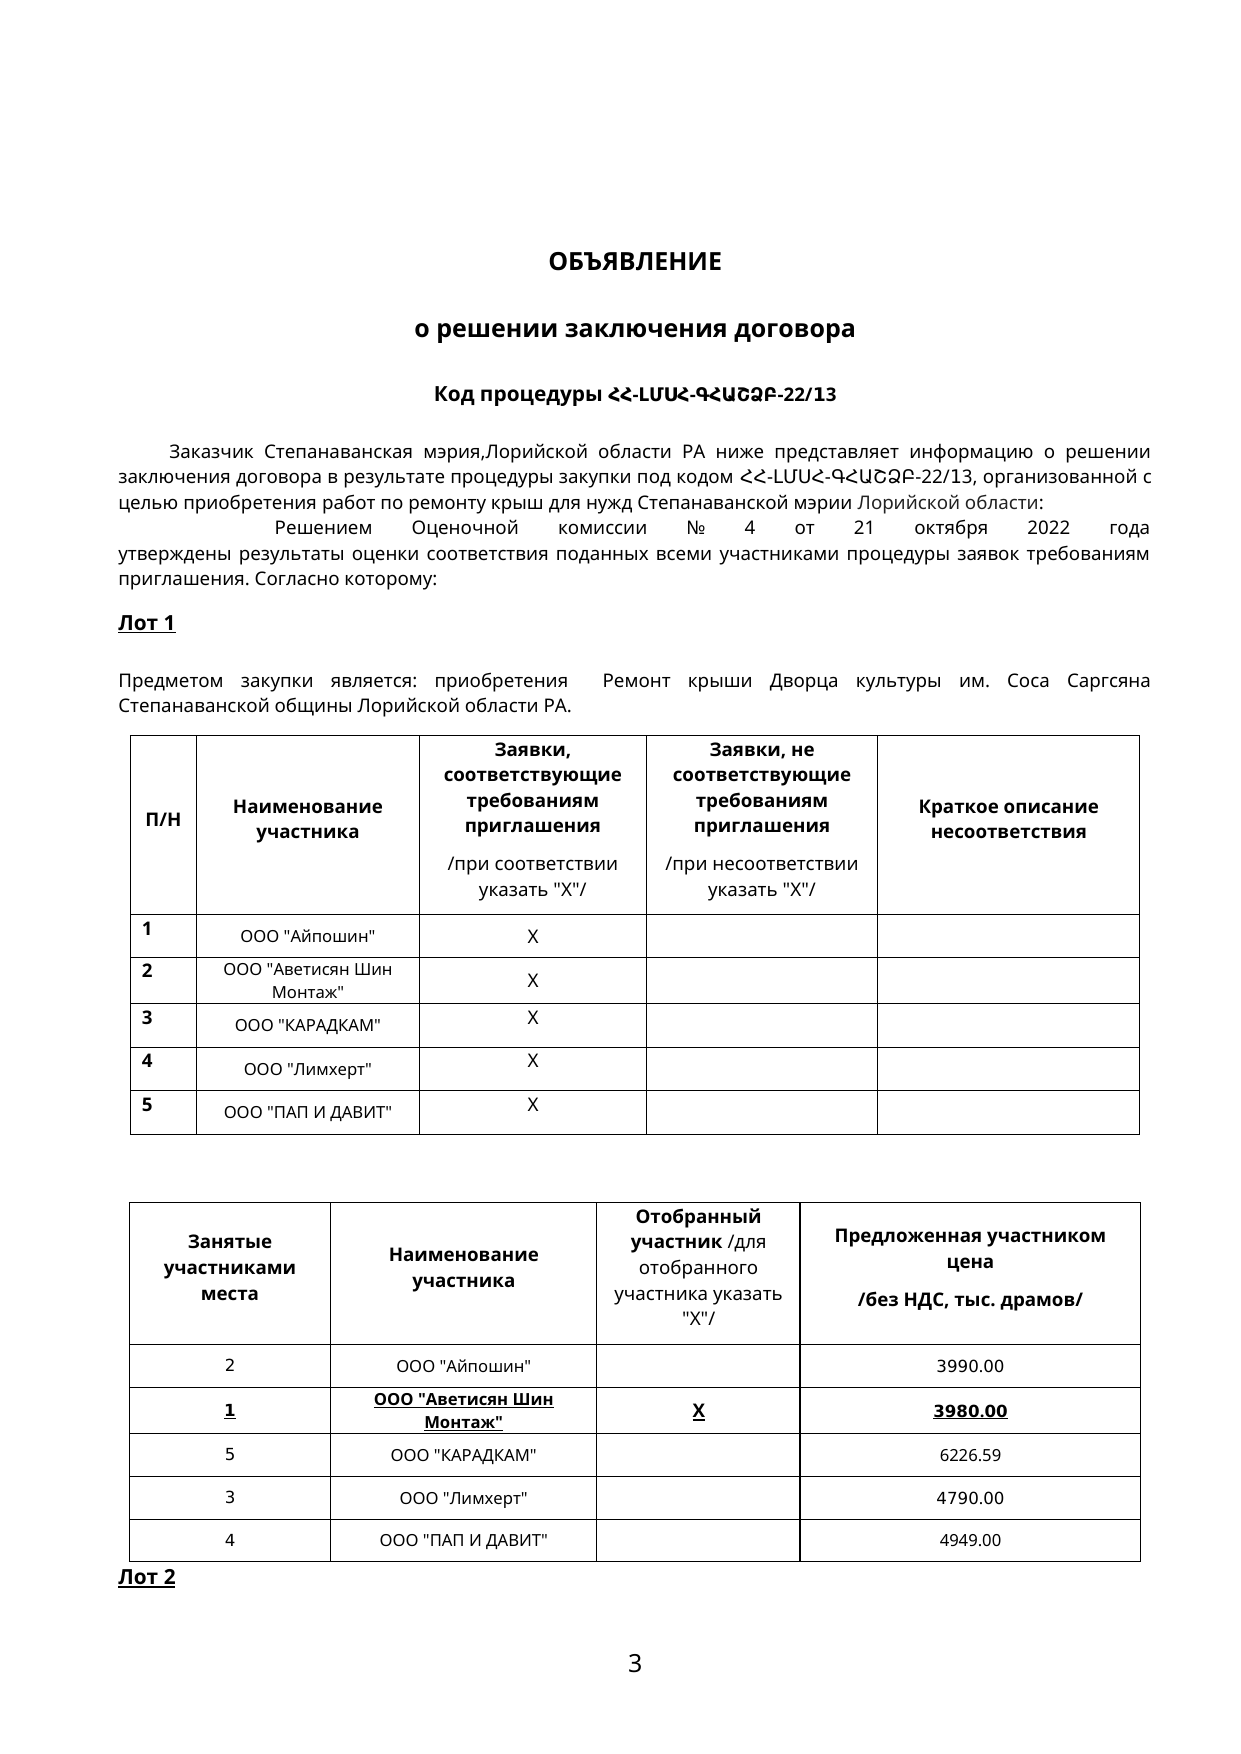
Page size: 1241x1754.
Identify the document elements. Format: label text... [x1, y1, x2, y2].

text о решении заключения договора [118, 311, 1152, 345]
table_cell 3980.00 [801, 1388, 1140, 1433]
table_header Отобранный участник /для отобранного участника указать "X"/ [597, 1203, 799, 1343]
table_cell [878, 1004, 1139, 1047]
text Лот 2 [118, 1562, 1152, 1591]
table_cell 3990.00 [801, 1345, 1140, 1387]
table_header Наименование участника [197, 736, 419, 914]
text ОБЪЯВЛЕНИЕ [118, 243, 1152, 277]
table_cell 5 [131, 1091, 196, 1133]
table_cell [597, 1477, 799, 1518]
table_cell [647, 1004, 877, 1047]
table_cell ООО "ПАП И ДАВИТ" [331, 1520, 596, 1561]
table_cell [878, 1091, 1139, 1133]
table_cell X [420, 958, 646, 1003]
table_header Заявки, не соответствующие требованиям приглашения /при несоответствии указать "X"/ [647, 736, 877, 914]
table_cell 2 [131, 958, 196, 1003]
table_cell ООО "Айпошин" [197, 915, 419, 957]
table_header Занятые участниками места [130, 1203, 330, 1343]
table_header П/Н [131, 736, 196, 914]
table_cell 2 [130, 1345, 330, 1387]
table_cell [878, 958, 1139, 1003]
subtitle Код процедуры ՀՀ-ԼՄՍՀ-ԳՀԱՇՁԲ-22/13 [118, 379, 1152, 407]
table_cell ООО "Аветисян Шин Монтаж" [197, 958, 419, 1003]
table_cell [597, 1520, 799, 1561]
table_cell X [597, 1388, 799, 1433]
table_cell X [420, 1048, 646, 1090]
table_cell ООО "КАРАДКАМ" [197, 1004, 419, 1047]
table_cell [647, 1048, 877, 1090]
table_cell 5 [130, 1434, 330, 1476]
table_cell ООО "Лимхерт" [197, 1048, 419, 1090]
table_cell 4 [130, 1520, 330, 1561]
table_cell 4949.00 [801, 1520, 1140, 1561]
table_cell ООО "Лимхерт" [331, 1477, 596, 1518]
table_cell [597, 1345, 799, 1387]
table_cell 1 [131, 915, 196, 957]
table_cell [647, 958, 877, 1003]
table_cell 3 [131, 1004, 196, 1047]
table_cell [878, 1048, 1139, 1090]
table_header Наименование участника [331, 1203, 596, 1343]
table_cell 4790.00 [801, 1477, 1140, 1518]
table_cell 1 [130, 1388, 330, 1433]
table_cell X [420, 1004, 646, 1047]
table_cell [878, 915, 1139, 957]
table_cell ООО "Аветисян Шин Монтаж" [331, 1388, 596, 1433]
table_cell X [420, 915, 646, 957]
table_cell ООО "Айпошин" [331, 1345, 596, 1387]
table_header Краткое описание несоответствия [878, 736, 1139, 914]
table_cell [597, 1434, 799, 1476]
text Решением Оценочной комиссии № 4 от 21 октября 2022 года утверждены результаты оценки соответствия поданных всеми участниками процедуры заявок требованиям приглашения. Согласно которому: [118, 515, 1152, 591]
text Лот 1 [118, 608, 1152, 636]
text Заказчик Степанаванская мэрия,Лорийской области РА ниже представляет информацию о решении заключения договора в результате процедуры закупки под кодом ՀՀ-ԼՄՍՀ-ԳՀԱՇՁԲ-22/13, организованной с целью приобретения работ по ремонту крыш для нужд Степанаванской мэрии Лорийской области: [118, 438, 1152, 515]
table_header Заявки, соответствующие требованиям приглашения /при соответствии указать "X"/ [420, 736, 646, 914]
table_cell 4 [131, 1048, 196, 1090]
table_cell [647, 915, 877, 957]
table_cell [647, 1091, 877, 1133]
table_cell ООО "КАРАДКАМ" [331, 1434, 596, 1476]
table_cell ООО "ПАП И ДАВИТ" [197, 1091, 419, 1133]
text Предметом закупки является: приобретения Ремонт крыши Дворца культуры им. Соса Саргсяна Степанаванской общины Лорийской области РА. [118, 667, 1152, 718]
table_cell 3 [130, 1477, 330, 1518]
table_header Предложенная участником цена /без НДС, тыс. драмов/ [801, 1203, 1140, 1343]
table_cell 6226.59 [801, 1434, 1140, 1476]
table_cell X [420, 1091, 646, 1133]
